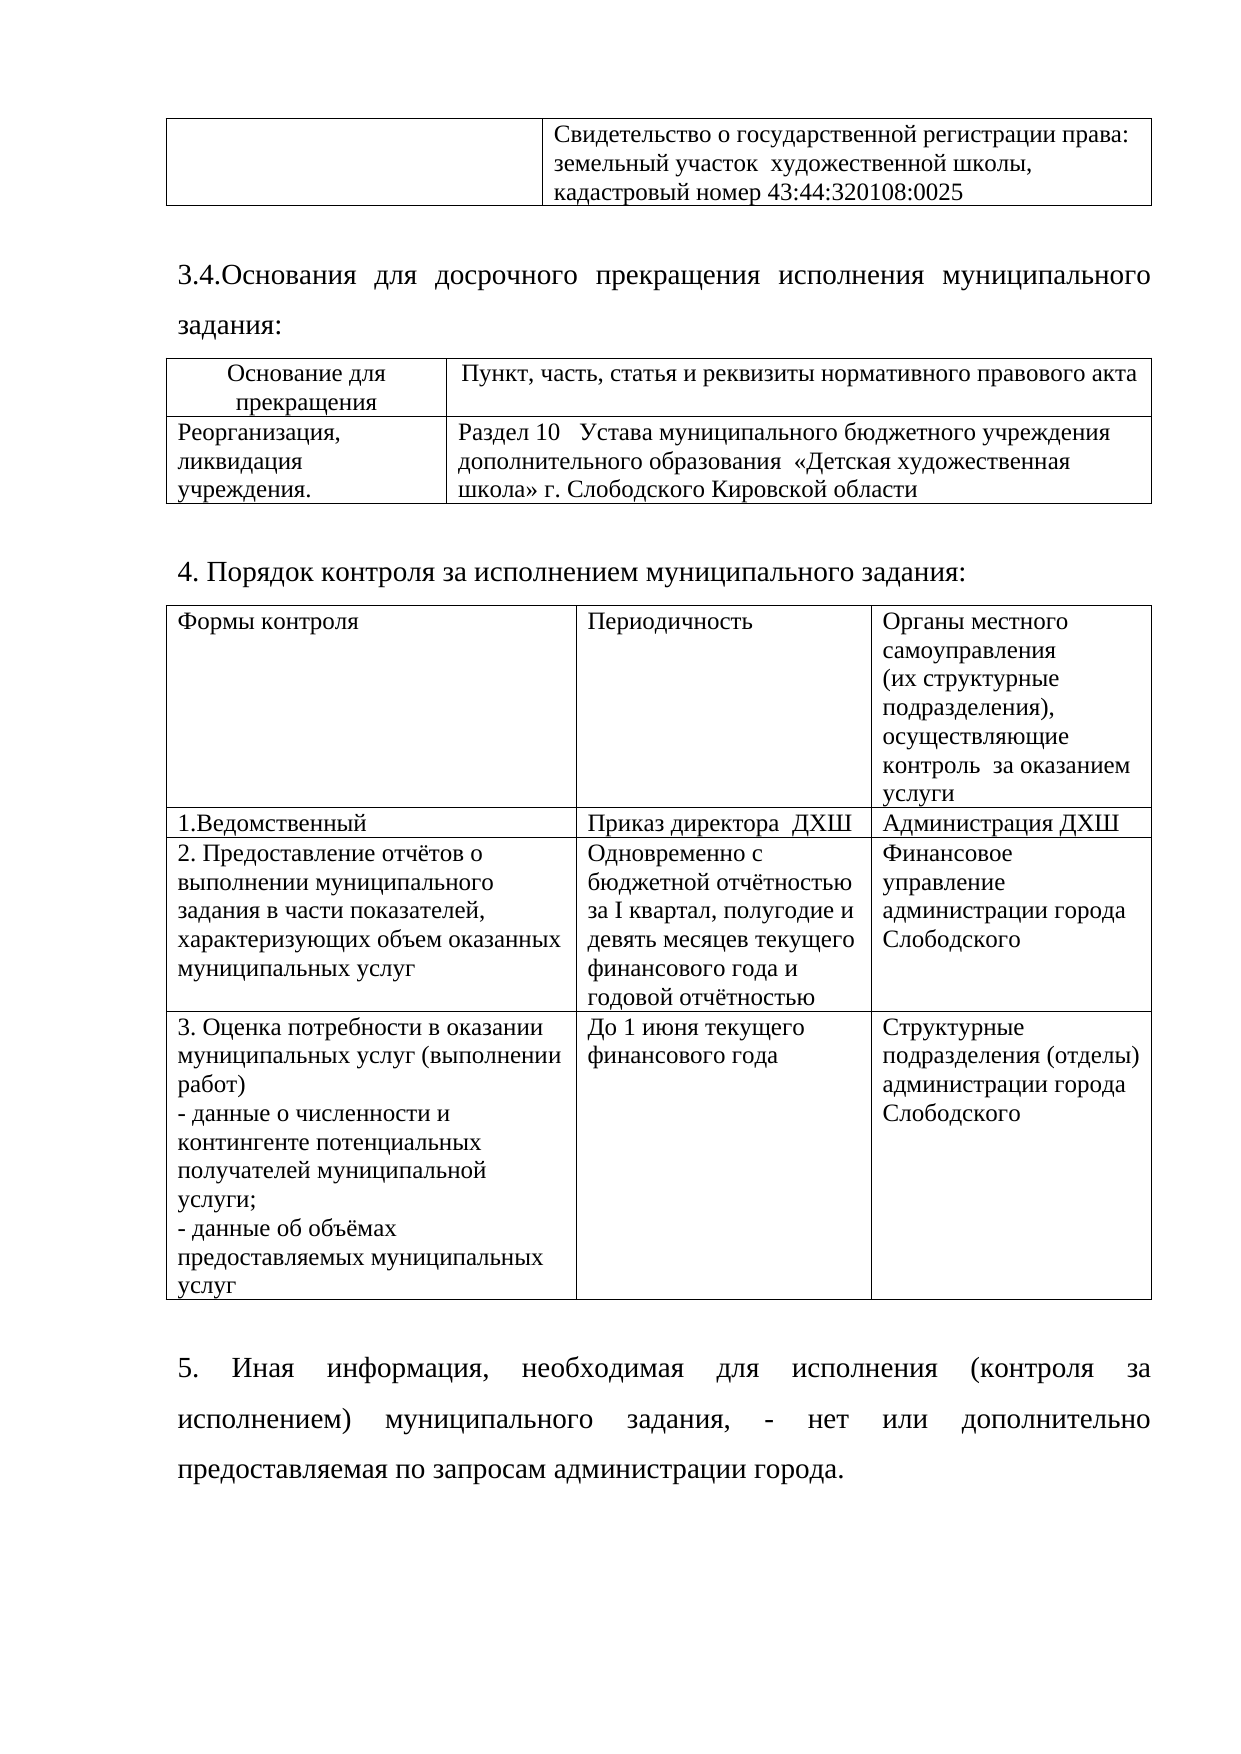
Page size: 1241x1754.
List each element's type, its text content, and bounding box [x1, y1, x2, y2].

text 4. Порядок контроля за исполнением муниципального задания: [177, 554, 1152, 588]
text 3.4.Основания для досрочного прекращения исполнения муниципального задания: [177, 257, 1152, 341]
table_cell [167, 119, 542, 205]
table_cell До 1 июня текущего финансового года [577, 1012, 871, 1299]
table_cell Финансовое управление администрации города Слободского [872, 838, 1151, 1011]
table_header Основание для прекращения [167, 359, 446, 416]
table_cell Администрация ДХШ [872, 808, 1151, 837]
table_header Периодичность [577, 606, 871, 807]
table_header Формы контроля [167, 606, 576, 807]
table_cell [543, 119, 1151, 205]
table_cell Раздел 10 Устава муниципального бюджетного учреждения дополнительного образования «Детская художественная школа» г. Слободского Кировской области [447, 417, 1151, 503]
table_cell Одновременно с бюджетной отчётностью за I квартал, полугодие и девять месяцев текущего финансового года и годовой отчётностью [577, 838, 871, 1011]
table_cell 2. Предоставление отчётов о выполнении муниципального задания в части показателей, характеризующих объем оказанных муниципальных услуг [167, 838, 576, 1011]
table_cell 1.Ведомственный [167, 808, 576, 837]
table_cell 3. Оценка потребности в оказании муниципальных услуг (выполнении работ) - данные о численности и контингенте потенциальных получателей муниципальной услуги; - данные об объёмах предоставляемых муниципальных услуг [167, 1012, 576, 1299]
table_header Пункт, часть, статья и реквизиты нормативного правового акта [447, 359, 1151, 416]
table_cell Приказ директора ДХШ [577, 808, 871, 837]
table_header Органы местного самоуправления (их структурные подразделения), осуществляющие контроль за оказанием услуги [872, 606, 1151, 807]
table_cell Реорганизация, ликвидация учреждения. [167, 417, 446, 503]
text 5. Иная информация, необходимая для исполнения (контроля за исполнением) муниципального задания, - нет или дополнительно предоставляемая по запросам администрации города. [177, 1350, 1152, 1484]
table_cell Структурные подразделения (отделы) администрации города Слободского [872, 1012, 1151, 1299]
